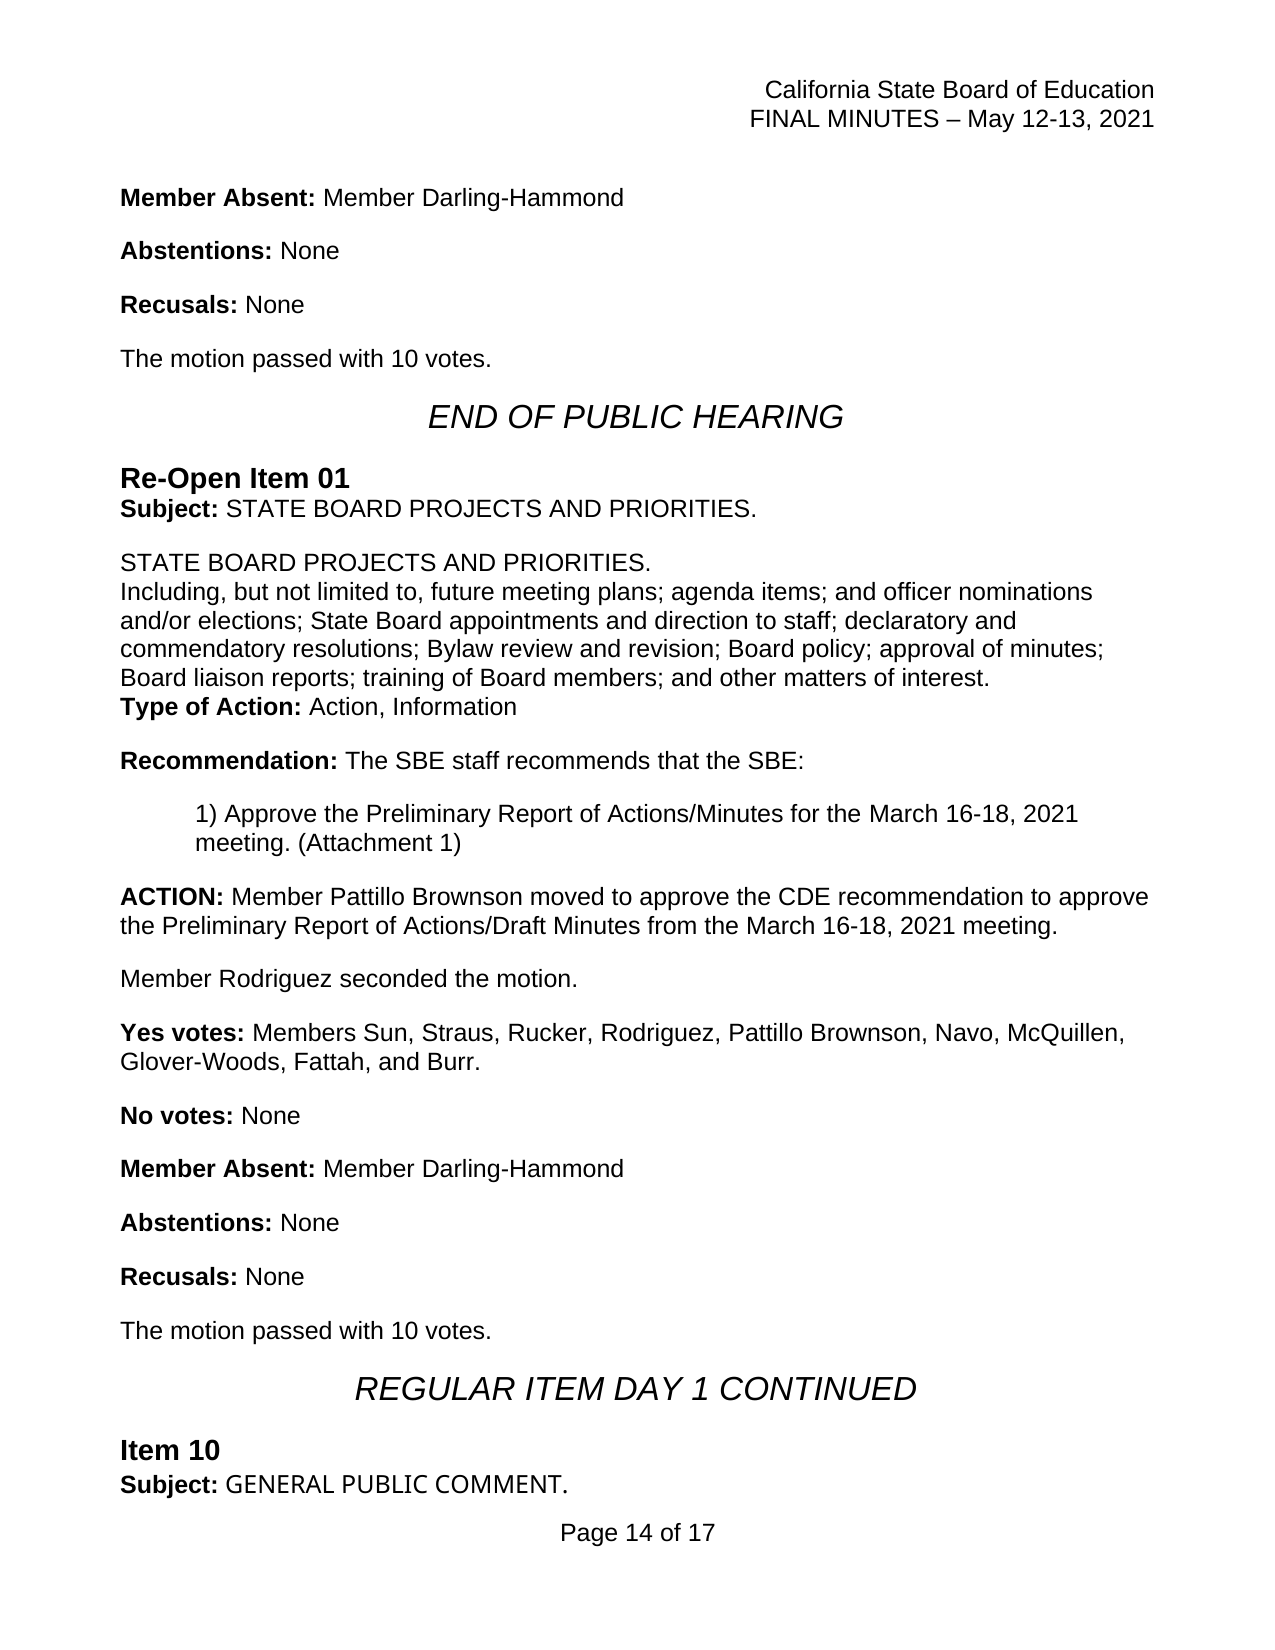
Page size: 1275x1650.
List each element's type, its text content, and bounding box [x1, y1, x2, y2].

subtitle REGULAR ITEM DAY 1 CONTINUED [120, 1369, 1155, 1408]
subtitle END OF PUBLIC HEARING [120, 397, 1155, 436]
text Member Rodriguez seconded the motion. [120, 964, 1155, 993]
text Subject: STATE BOARD PROJECTS AND PRIORITIES. [120, 494, 1155, 523]
text 1) Approve the Preliminary Report of Actions/Minutes for the March 16-18, 2021 meeting. (Attachment 1) [195, 799, 1155, 857]
text Recusals: None [120, 290, 1155, 319]
text Abstentions: None [120, 1208, 1155, 1237]
subtitle Item 10 [120, 1433, 1155, 1466]
text Recusals: None [120, 1262, 1155, 1291]
text Recommendation: The SBE staff recommends that the SBE: [120, 746, 1155, 774]
text The motion passed with 10 votes. [120, 344, 1155, 372]
text Type of Action: Action, Information [120, 692, 1155, 721]
text No votes: None [120, 1101, 1155, 1129]
subtitle Re-Open Item 01 [120, 461, 1155, 494]
text ACTION: Member Pattillo Brownson moved to approve the CDE recommendation to approve the Preliminary Report of Actions/Draft Minutes from the March 16-18, 2021 meeting. [120, 882, 1155, 939]
text The motion passed with 10 votes. [120, 1316, 1155, 1344]
text Member Absent: Member Darling-Hammond [120, 182, 1155, 211]
text Yes votes: Members Sun, Straus, Rucker, Rodriguez, Pattillo Brownson, Navo, McQuillen, Glover-Woods, Fattah, and Burr. [120, 1018, 1155, 1076]
text STATE BOARD PROJECTS AND PRIORITIES. [120, 548, 1155, 577]
text Member Absent: Member Darling-Hammond [120, 1154, 1155, 1183]
text Subject: GENERAL PUBLIC COMMENT. [120, 1466, 1155, 1501]
text Including, but not limited to, future meeting plans; agenda items; and officer nominations and/or elections; State Board appointments and direction to staff; declaratory and commendatory resolutions; Bylaw review and revision; Board policy; approval of minutes; Board liaison reports; training of Board members; and other matters of interest. [120, 577, 1155, 692]
text Abstentions: None [120, 236, 1155, 265]
